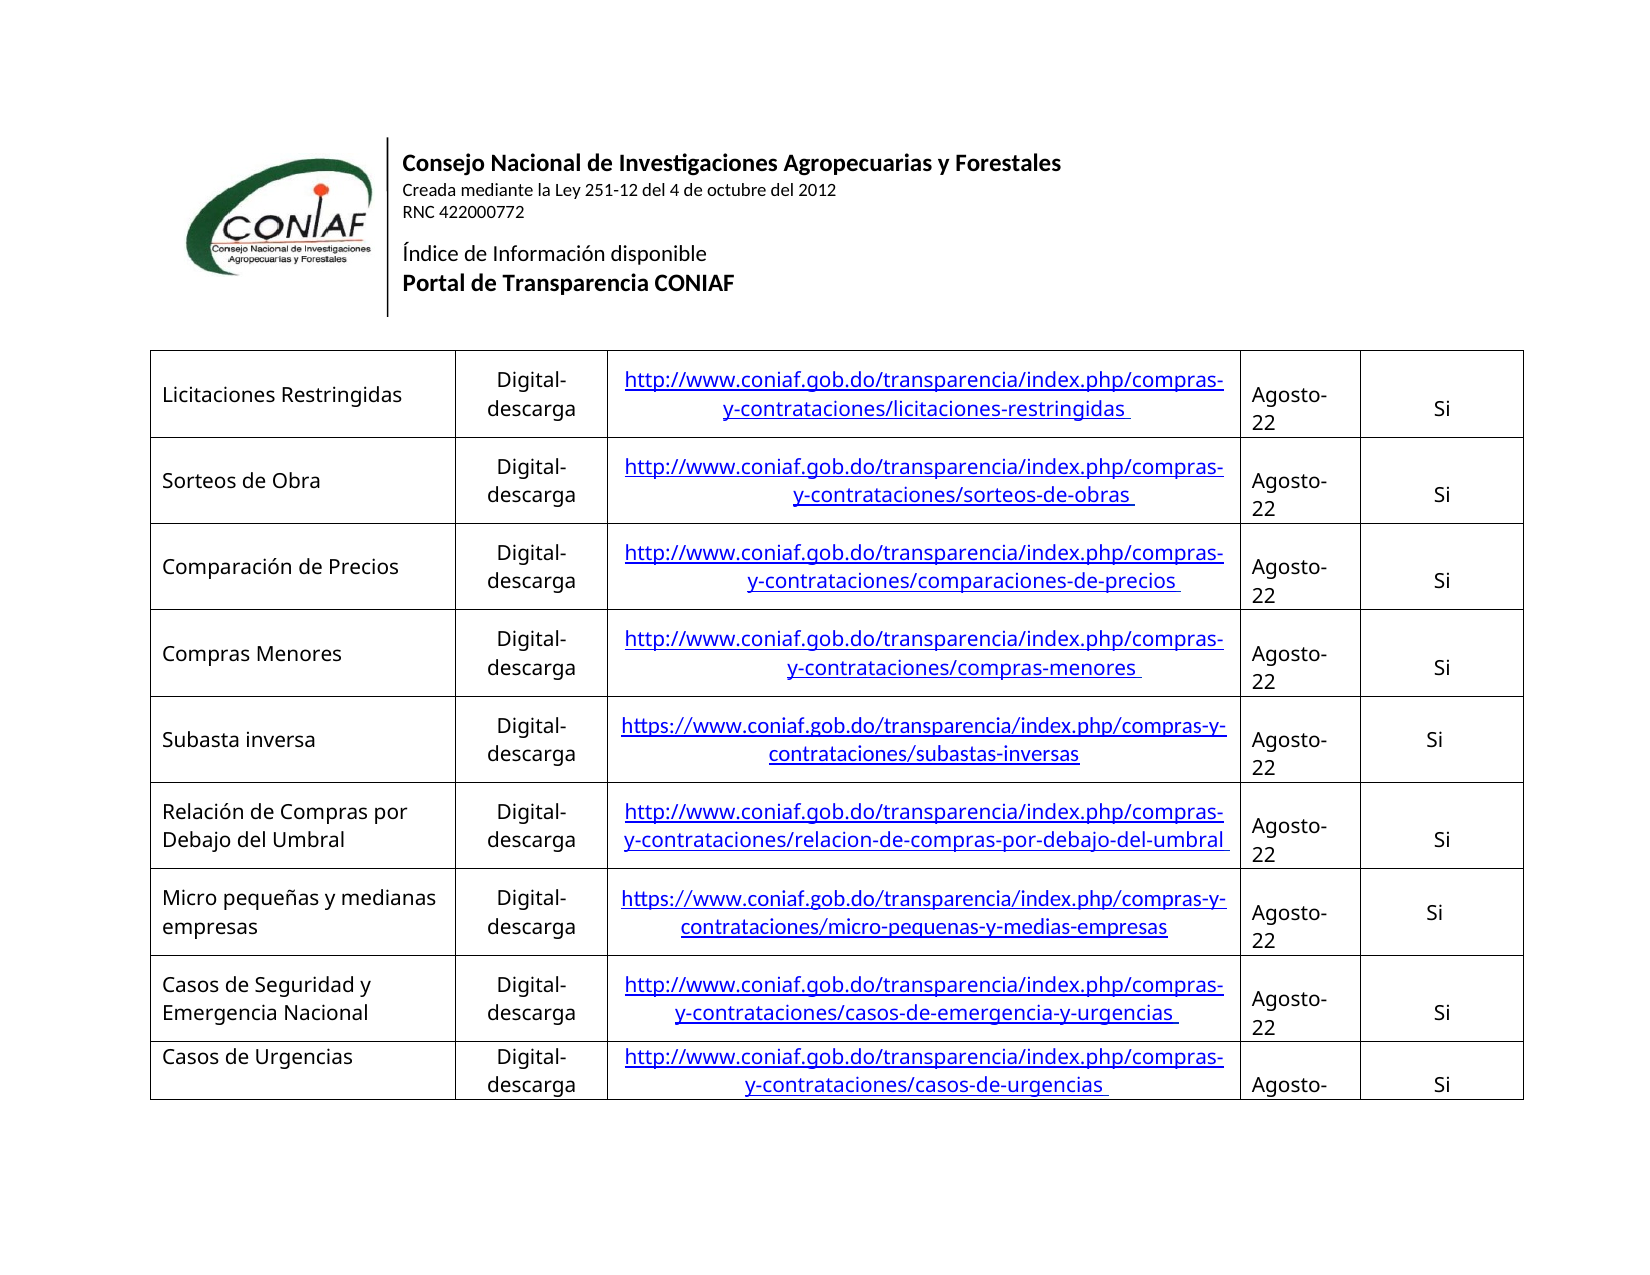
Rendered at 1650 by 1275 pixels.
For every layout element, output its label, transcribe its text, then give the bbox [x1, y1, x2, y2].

table_cell Agosto-22 [1241, 697, 1360, 782]
table_cell Agosto-22 [1241, 438, 1360, 523]
picture [181, 153, 375, 275]
table_cell Casos de Urgencias [151, 1042, 455, 1099]
table_cell Sorteos de Obra [151, 438, 455, 523]
table_cell http://www.coniaf.gob.do/transparencia/index.php/compras-y-contrataciones/comparaciones-de-precios [608, 524, 1240, 609]
table_cell Digital-descarga [456, 1042, 607, 1099]
table_cell Agosto-22 [1241, 869, 1360, 955]
table_cell Si [1361, 1042, 1523, 1099]
table_cell Agosto-22 [1241, 351, 1360, 437]
table_cell Si [1361, 610, 1523, 696]
table_cell Licitaciones Restringidas [151, 351, 455, 437]
table_cell Si [1361, 351, 1523, 437]
table_cell https://www.coniaf.gob.do/transparencia/index.php/compras-y-contrataciones/micro-pequenas-y-medias-empresas [608, 869, 1240, 955]
table_cell http://www.coniaf.gob.do/transparencia/index.php/compras-y-contrataciones/casos-de-urgencias [608, 1042, 1240, 1099]
table_cell Micro pequeñas y medianas empresas [151, 869, 455, 955]
table_cell Compras Menores [151, 610, 455, 696]
table_cell Si [1361, 869, 1523, 955]
table_cell Comparación de Precios [151, 524, 455, 609]
table_cell Digital-descarga [456, 438, 607, 523]
table_cell Si [1361, 524, 1523, 609]
table_cell Si [1361, 956, 1523, 1041]
table_cell Agosto-22 [1241, 783, 1360, 868]
table_cell http://www.coniaf.gob.do/transparencia/index.php/compras-y-contrataciones/casos-de-emergencia-y-urgencias [608, 956, 1240, 1041]
table_cell Si [1361, 783, 1523, 868]
table_cell http://www.coniaf.gob.do/transparencia/index.php/compras-y-contrataciones/relacion-de-compras-por-debajo-del-umbral [608, 783, 1240, 868]
table_cell Si [1361, 697, 1523, 782]
table_cell Digital-descarga [456, 524, 607, 609]
table_cell http://www.coniaf.gob.do/transparencia/index.php/compras-y-contrataciones/licitaciones-restringidas [608, 351, 1240, 437]
table_cell Agosto-22 [1241, 956, 1360, 1041]
table_cell https://www.coniaf.gob.do/transparencia/index.php/compras-y-contrataciones/subastas-inversas [608, 697, 1240, 782]
table_cell Si [1361, 438, 1523, 523]
table_cell Digital-descarga [456, 783, 607, 868]
table_cell Casos de Seguridad y Emergencia Nacional [151, 956, 455, 1041]
table_cell Digital-descarga [456, 610, 607, 696]
table_cell Agosto-22 [1241, 610, 1360, 696]
table_cell Digital-descarga [456, 697, 607, 782]
table_cell Subasta inversa [151, 697, 455, 782]
table_cell Digital-descarga [456, 869, 607, 955]
table_cell http://www.coniaf.gob.do/transparencia/index.php/compras-y-contrataciones/sorteos-de-obras [608, 438, 1240, 523]
table_cell http://www.coniaf.gob.do/transparencia/index.php/compras-y-contrataciones/compras-menores [608, 610, 1240, 696]
table_cell Agosto-22 [1241, 1042, 1360, 1099]
table_cell Agosto-22 [1241, 524, 1360, 609]
table_cell Digital-descarga [456, 351, 607, 437]
table_cell Digital-descarga [456, 956, 607, 1041]
table_cell Relación de Compras por Debajo del Umbral [151, 783, 455, 868]
